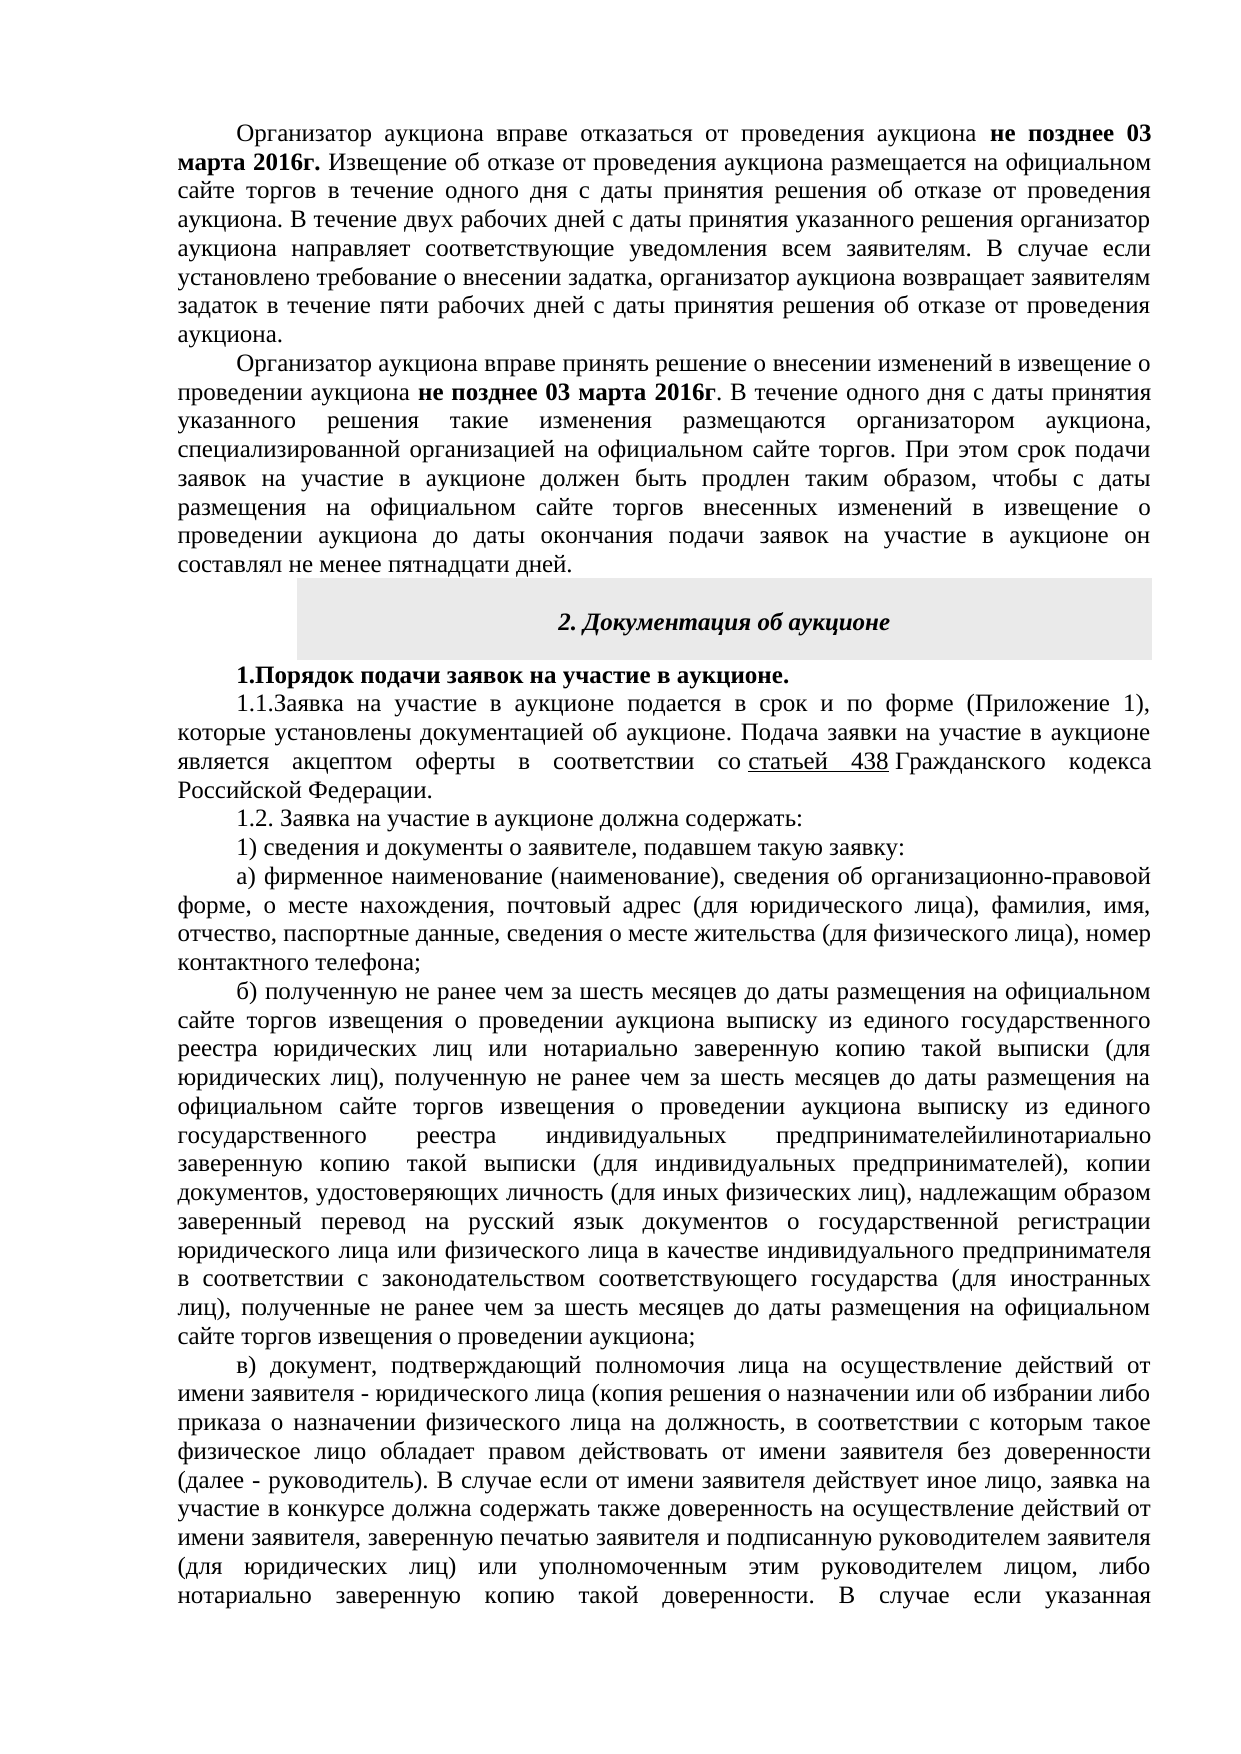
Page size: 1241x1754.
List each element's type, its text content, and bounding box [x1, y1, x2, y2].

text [177, 1350, 1152, 1608]
text а) фирменное наименование (наименование), сведения об организационно-правовой форме, о месте нахождения, почтовый адрес (для юридического лица), фамилия, имя, отчество, паспортные данные, сведения о месте жительства (для физического лица), номер контактного телефона; [177, 861, 1152, 976]
text б) полученную не ранее чем за шесть месяцев до даты размещения на официальном сайте торгов извещения о проведении аукциона выписку из единого государственного реестра юридических лиц или нотариально заверенную копию такой выписки (для юридических лиц), полученную не ранее чем за шесть месяцев до даты размещения на официальном сайте торгов извещения о проведении аукциона выписку из единого государственного реестра индивидуальных предпринимателейилинотариально заверенную копию такой выписки (для индивидуальных предпринимателей), копии документов, удостоверяющих личность (для иных физических лиц), надлежащим образом заверенный перевод на русский язык документов о государственной регистрации юридического лица или физического лица в качестве индивидуального предпринимателя в соответствии с законодательством соответствующего государства (для иностранных лиц), полученные не ранее чем за шесть месяцев до даты размещения на официальном сайте торгов извещения о проведении аукциона; [177, 976, 1152, 1350]
text 1.1.Заявка на участие в аукционе подается в срок и по форме (Приложение 1), которые установлены документацией об аукционе. Подача заявки на участие в аукционе является акцептом оферты в соответствии со статьей 438 Гражданского кодекса Российской Федерации. [177, 688, 1152, 803]
text 2. Документация об аукционе [297, 578, 1152, 660]
text Организатор аукциона вправе отказаться от проведения аукциона не позднее 03 марта 2016г. Извещение об отказе от проведения аукциона размещается на официальном сайте торгов в течение одного дня с даты принятия решения об отказе от проведения аукциона. В течение двух рабочих дней с даты принятия указанного решения организатор аукциона направляет соответствующие уведомления всем заявителям. В случае если установлено требование о внесении задатка, организатор аукциона возвращает заявителям задаток в течение пяти рабочих дней с даты принятия решения об отказе от проведения аукциона. [177, 118, 1152, 348]
text 1.Порядок подачи заявок на участие в аукционе. [177, 660, 1152, 688]
text 1) сведения и документы о заявителе, подавшем такую заявку: [177, 832, 1152, 861]
text Организатор аукциона вправе принять решение о внесении изменений в извещение о проведении аукциона не позднее 03 марта 2016г. В течение одного дня с даты принятия указанного решения такие изменения размещаются организатором аукциона, специализированной организацией на официальном сайте торгов. При этом срок подачи заявок на участие в аукционе должен быть продлен таким образом, чтобы с даты размещения на официальном сайте торгов внесенных изменений в извещение о проведении аукциона до даты окончания подачи заявок на участие в аукционе он составлял не менее пятнадцати дней. [177, 348, 1152, 578]
text 1.2. Заявка на участие в аукционе должна содержать: [177, 803, 1152, 832]
